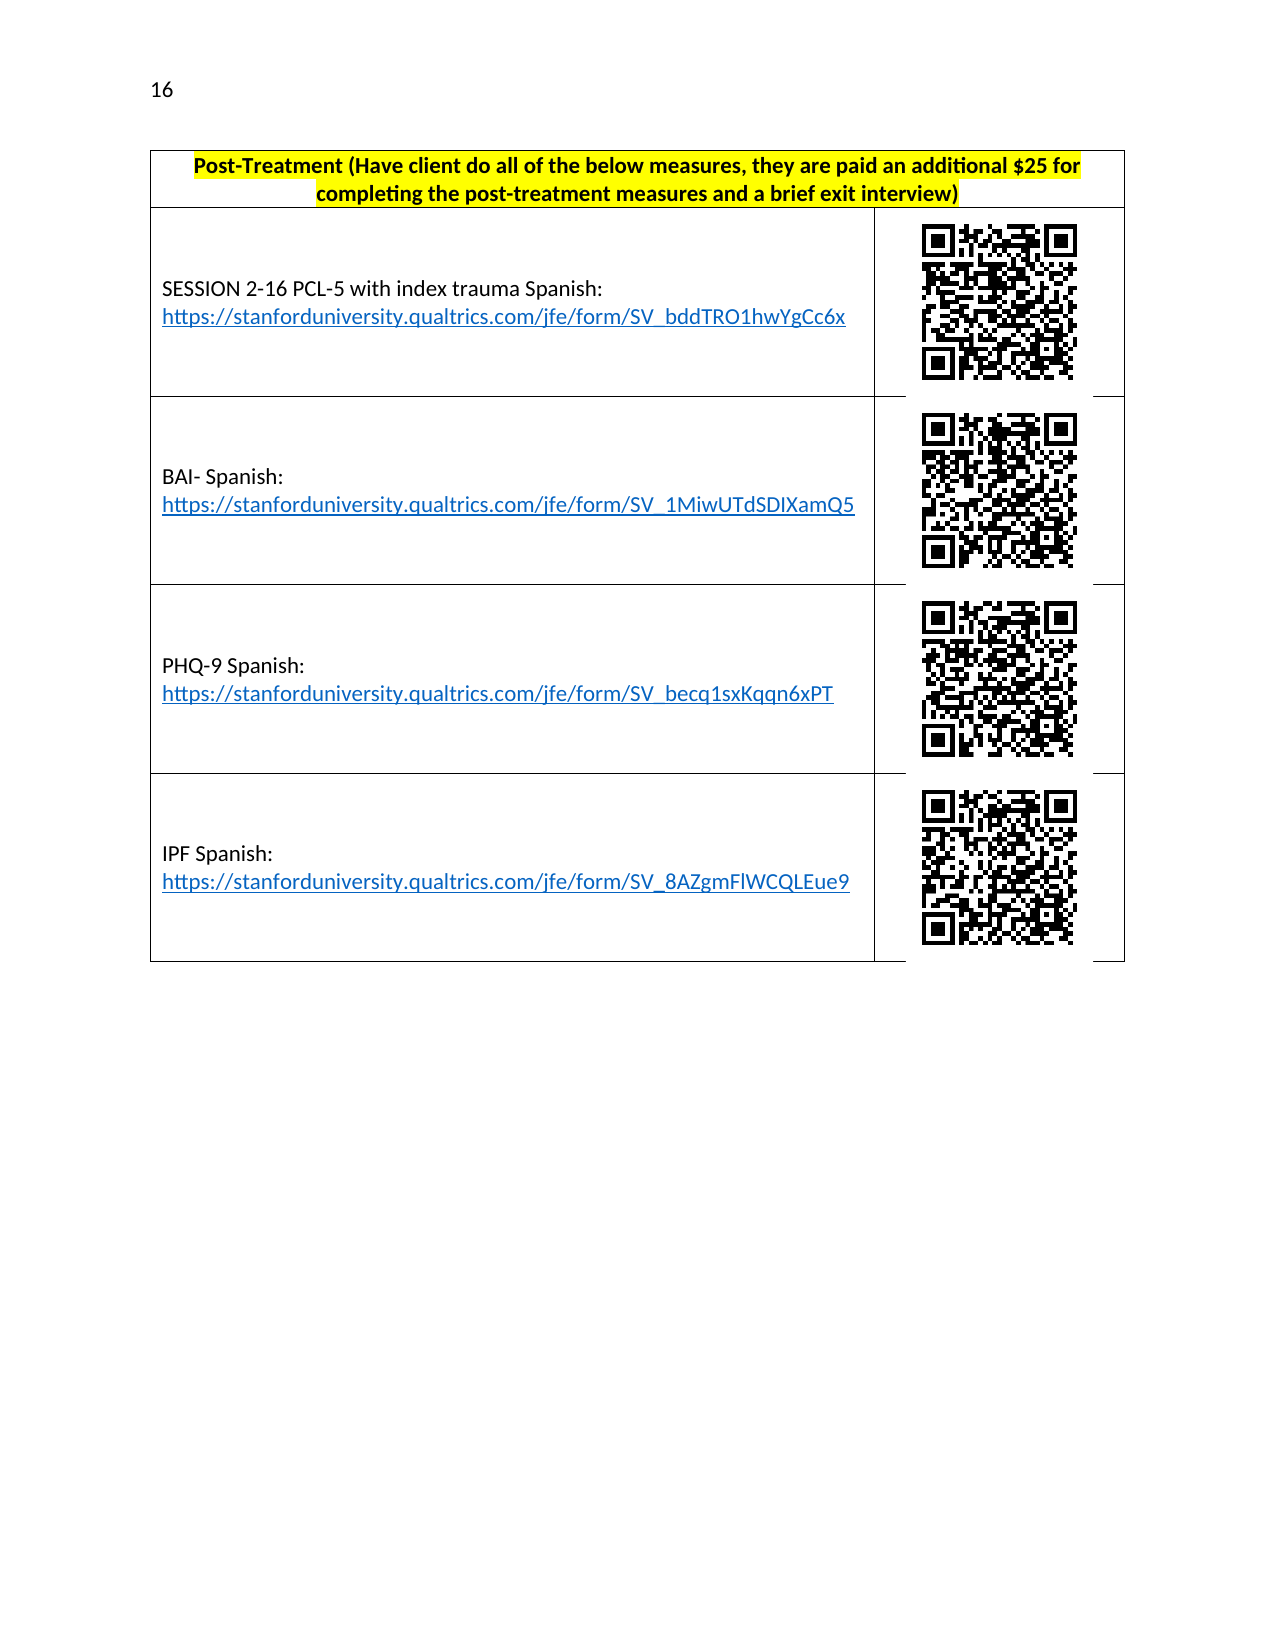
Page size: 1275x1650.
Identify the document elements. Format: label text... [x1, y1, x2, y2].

table_cell [875, 208, 905, 396]
table_cell [1094, 774, 1124, 961]
table_cell [875, 774, 905, 961]
table_cell [1094, 397, 1124, 584]
table_cell [1094, 208, 1124, 396]
table_cell [875, 585, 905, 773]
table_cell SESSION 2-16 PCL-5 with index trauma Spanish: https://stanforduniversity.qualtrics.com/jfe/form/SV_bddTRO1hwYgCc6x [151, 208, 874, 396]
table_cell [875, 397, 905, 584]
table_cell [1094, 585, 1124, 773]
table_cell PHQ-9 Spanish: https://stanforduniversity.qualtrics.com/jfe/form/SV_becq1sxKqqn6xPT [151, 585, 874, 773]
table_cell IPF Spanish: https://stanforduniversity.qualtrics.com/jfe/form/SV_8AZgmFlWCQLEue9 [151, 774, 874, 961]
picture [905, 208, 1094, 962]
table_cell BAI- Spanish: https://stanforduniversity.qualtrics.com/jfe/form/SV_1MiwUTdSDIXamQ5 [151, 397, 874, 584]
